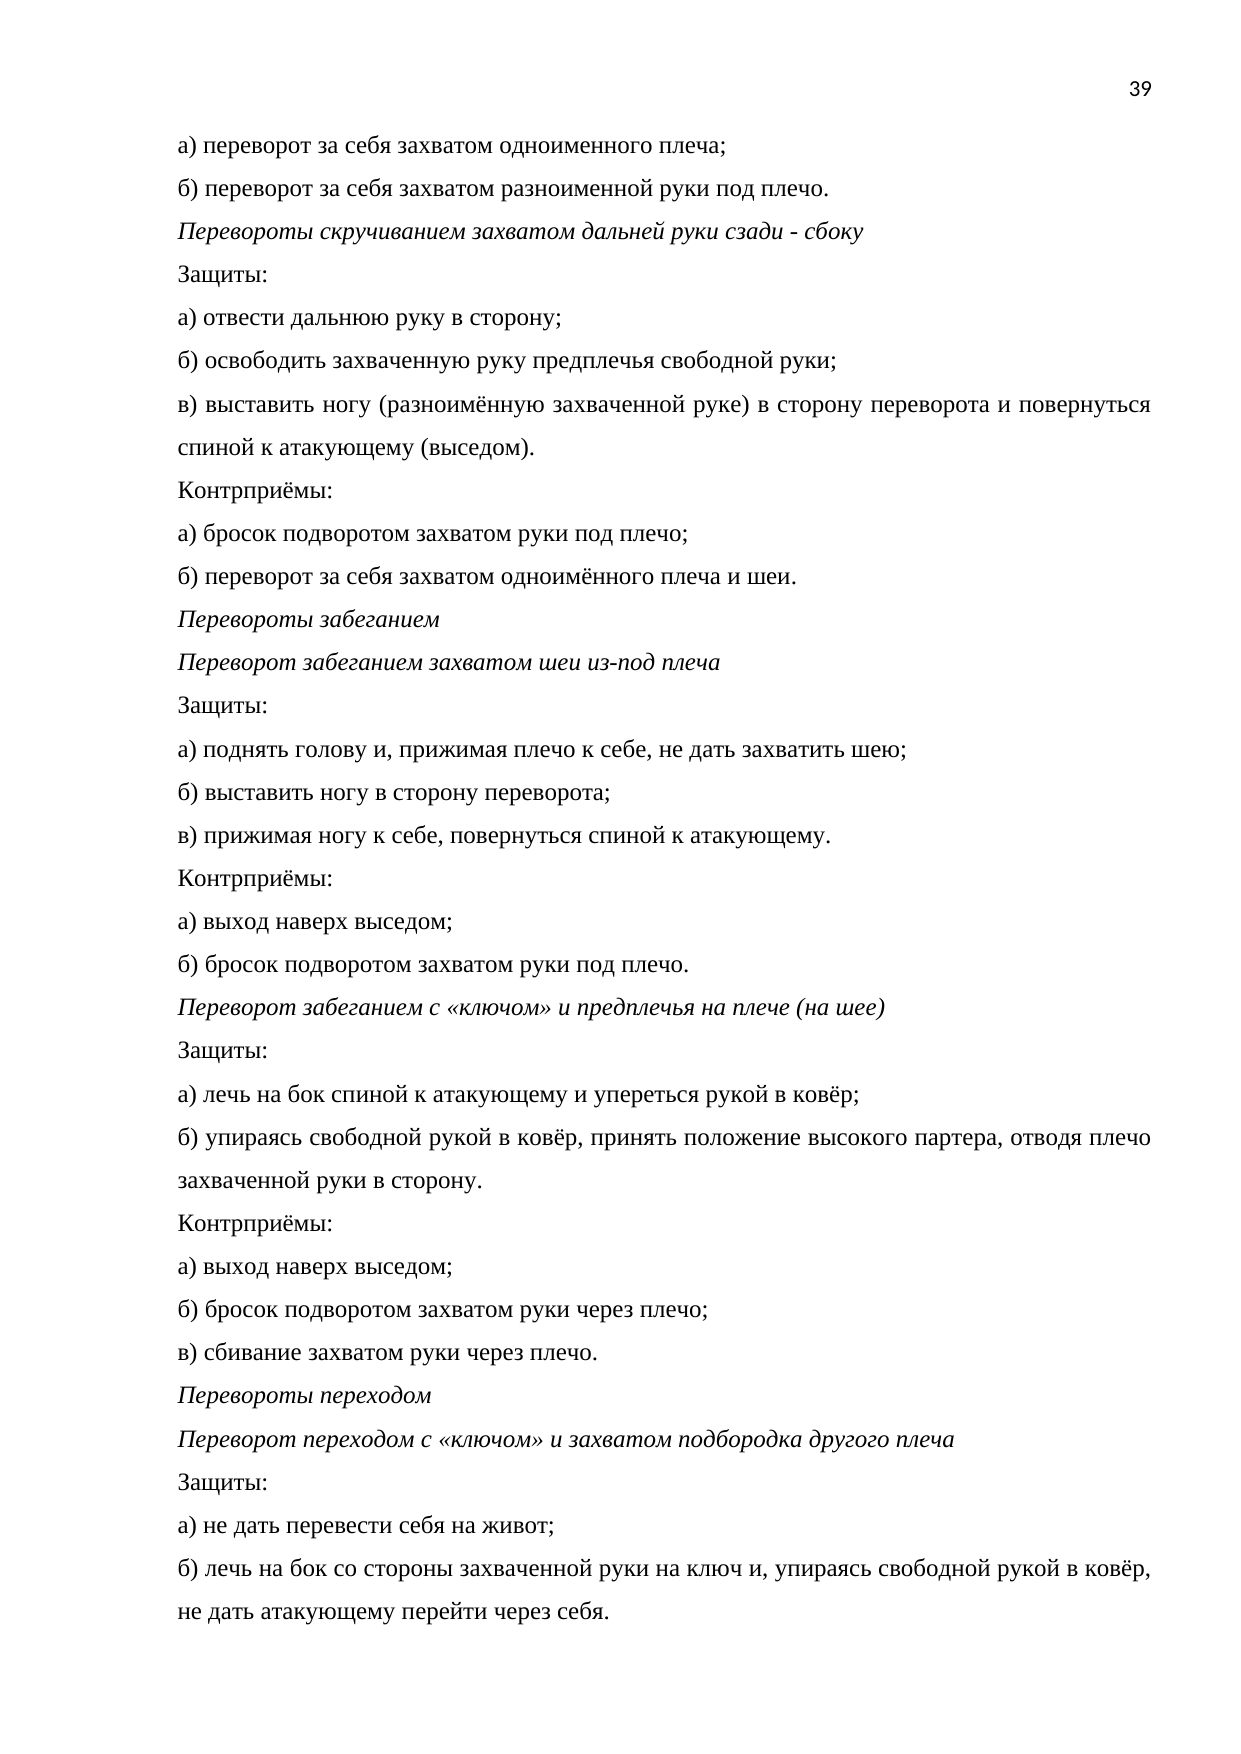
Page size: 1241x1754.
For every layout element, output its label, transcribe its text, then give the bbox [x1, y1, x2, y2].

text б) лечь на бок со стороны захваченной руки на ключ и, упираясь свободной рукой в ковёр, не дать атакующему перейти через себя. [177, 1553, 1152, 1625]
text Перевороты переходом [177, 1381, 1152, 1409]
text Перевороты скручиванием захватом дальней руки сзади - сбоку [177, 216, 1152, 245]
text а) лечь на бок спиной к атакующему и упереться рукой в ковёр; [177, 1079, 1152, 1107]
text в) сбивание захватом руки через плечо. [177, 1337, 1152, 1366]
text в) прижимая ногу к себе, повернуться спиной к атакующему. [177, 820, 1152, 849]
text а) отвести дальнюю руку в сторону; [177, 302, 1152, 331]
text б) переворот за себя захватом разноименной руки под плечо. [177, 173, 1152, 202]
text а) выход наверх выседом; [177, 906, 1152, 935]
text б) бросок подворотом захватом руки через плечо; [177, 1294, 1152, 1323]
text Защиты: [177, 1036, 1152, 1064]
text Контрприёмы: [177, 475, 1152, 504]
text Перевороты забеганием [177, 604, 1152, 633]
text Защиты: [177, 1467, 1152, 1496]
text б) выставить ногу в сторону переворота; [177, 777, 1152, 806]
text Контрприёмы: [177, 1208, 1152, 1237]
text б) бросок подворотом захватом руки под плечо. [177, 949, 1152, 978]
text Защиты: [177, 691, 1152, 719]
text Контрприёмы: [177, 863, 1152, 892]
text а) выход наверх выседом; [177, 1251, 1152, 1280]
text а) бросок подворотом захватом руки под плечо; [177, 518, 1152, 547]
text а) не дать перевести себя на живот; [177, 1510, 1152, 1539]
text Переворот забеганием с «ключом» и предплечья на плече (на шее) [177, 992, 1152, 1021]
text Переворот переходом с «ключом» и захватом подбородка другого плеча [177, 1424, 1152, 1452]
text а) поднять голову и, прижимая плечо к себе, не дать захватить шею; [177, 734, 1152, 762]
text а) переворот за себя захватом одноименного плеча; [177, 130, 1152, 159]
text б) упираясь свободной рукой в ковёр, принять положение высокого партера, отводя плечо захваченной руки в сторону. [177, 1122, 1152, 1194]
text б) освободить захваченную руку предплечья свободной руки; [177, 346, 1152, 374]
text в) выставить ногу (разноимённую захваченной руке) в сторону переворота и повернуться спиной к атакующему (выседом). [177, 389, 1152, 461]
text Переворот забеганием захватом шеи из-под плеча [177, 647, 1152, 676]
text Защиты: [177, 259, 1152, 288]
text б) переворот за себя захватом одноимённого плеча и шеи. [177, 561, 1152, 590]
